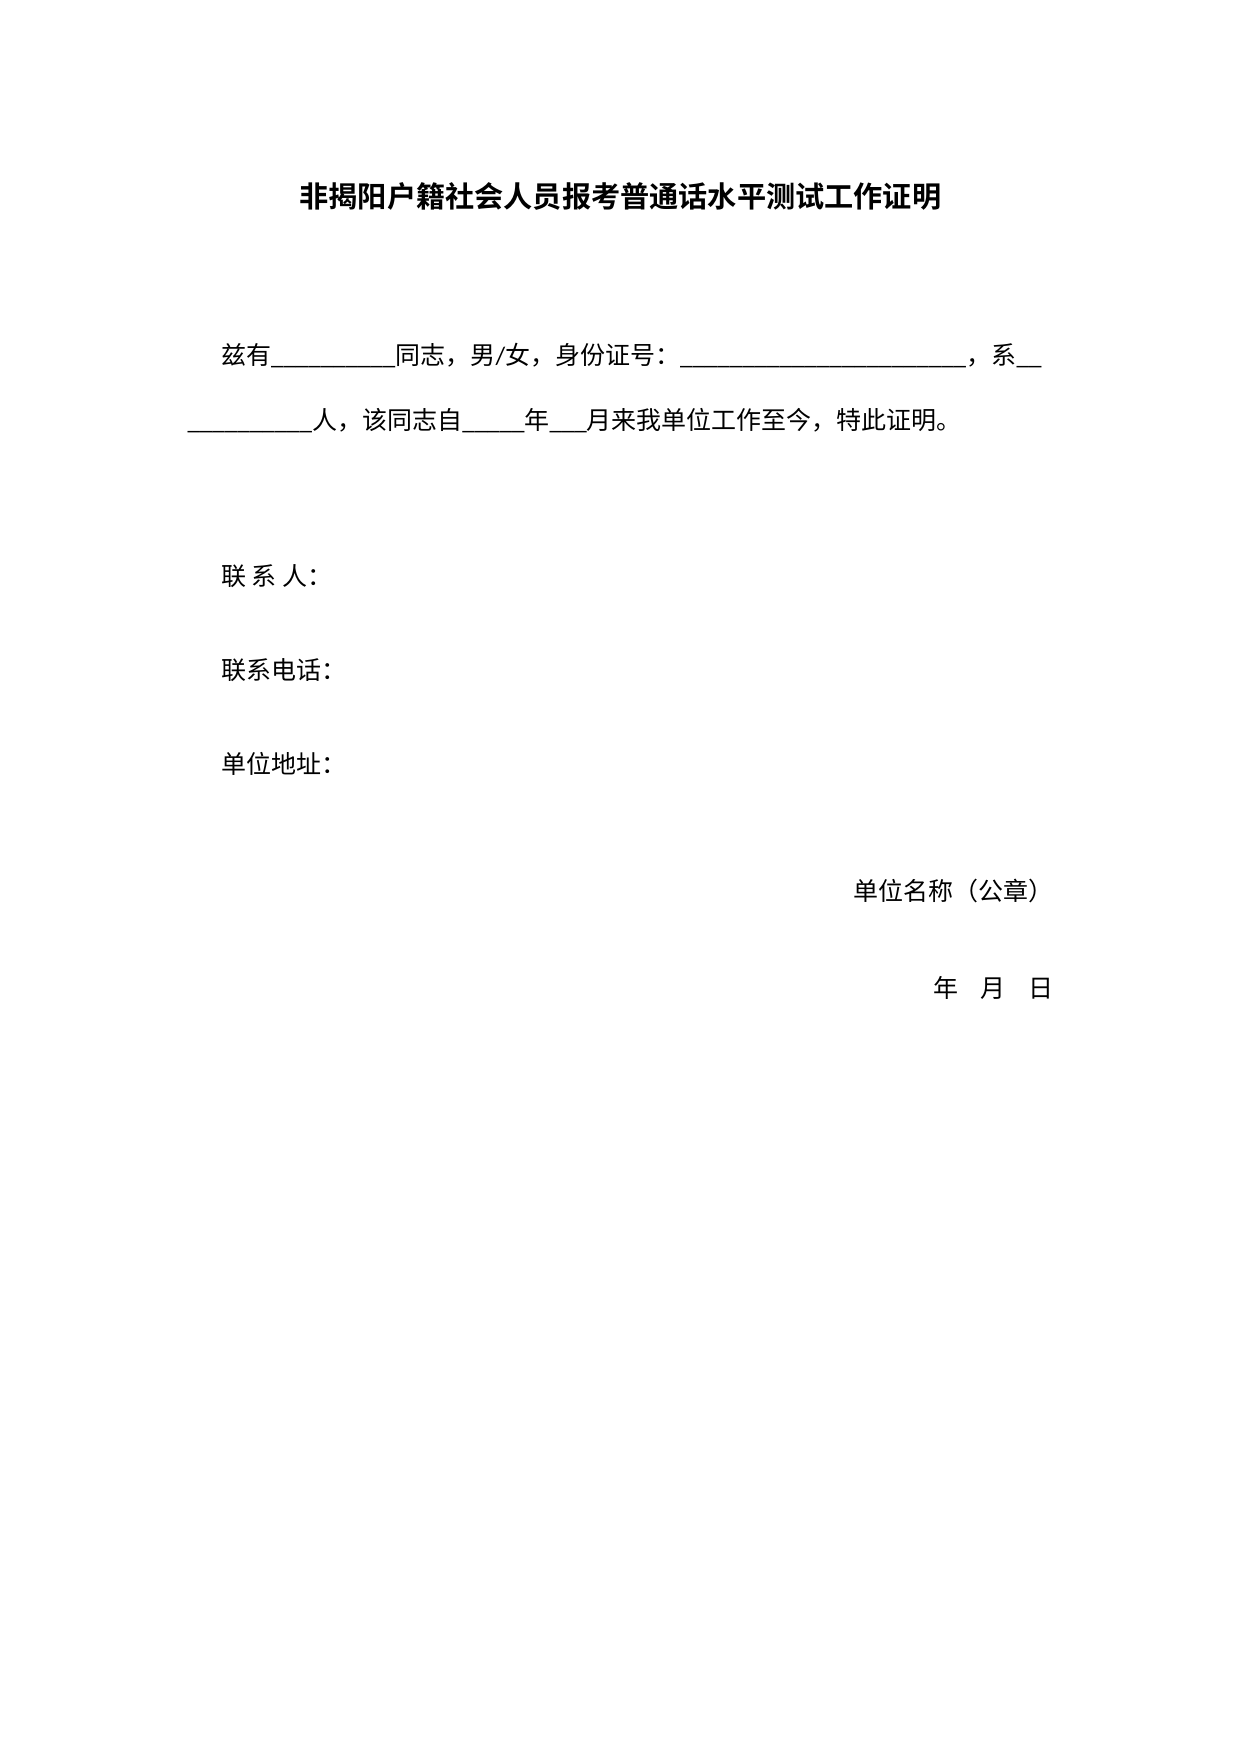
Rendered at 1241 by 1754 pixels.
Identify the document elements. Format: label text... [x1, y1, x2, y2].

text 单位名称（公章） [187, 857, 1053, 922]
text 联 系 人： [187, 542, 1053, 607]
text 联系电话： [187, 636, 1053, 701]
text 单位地址： [187, 730, 1053, 795]
text 兹有__________同志，男/女，身份证号：_______________________，系____________人，该同志自_____年___月来我单位工作至今，特此证明。 [187, 321, 1053, 451]
text 非揭阳户籍社会人员报考普通话水平测试工作证明 [187, 162, 1053, 227]
text 年 月 日 [187, 954, 1053, 1019]
